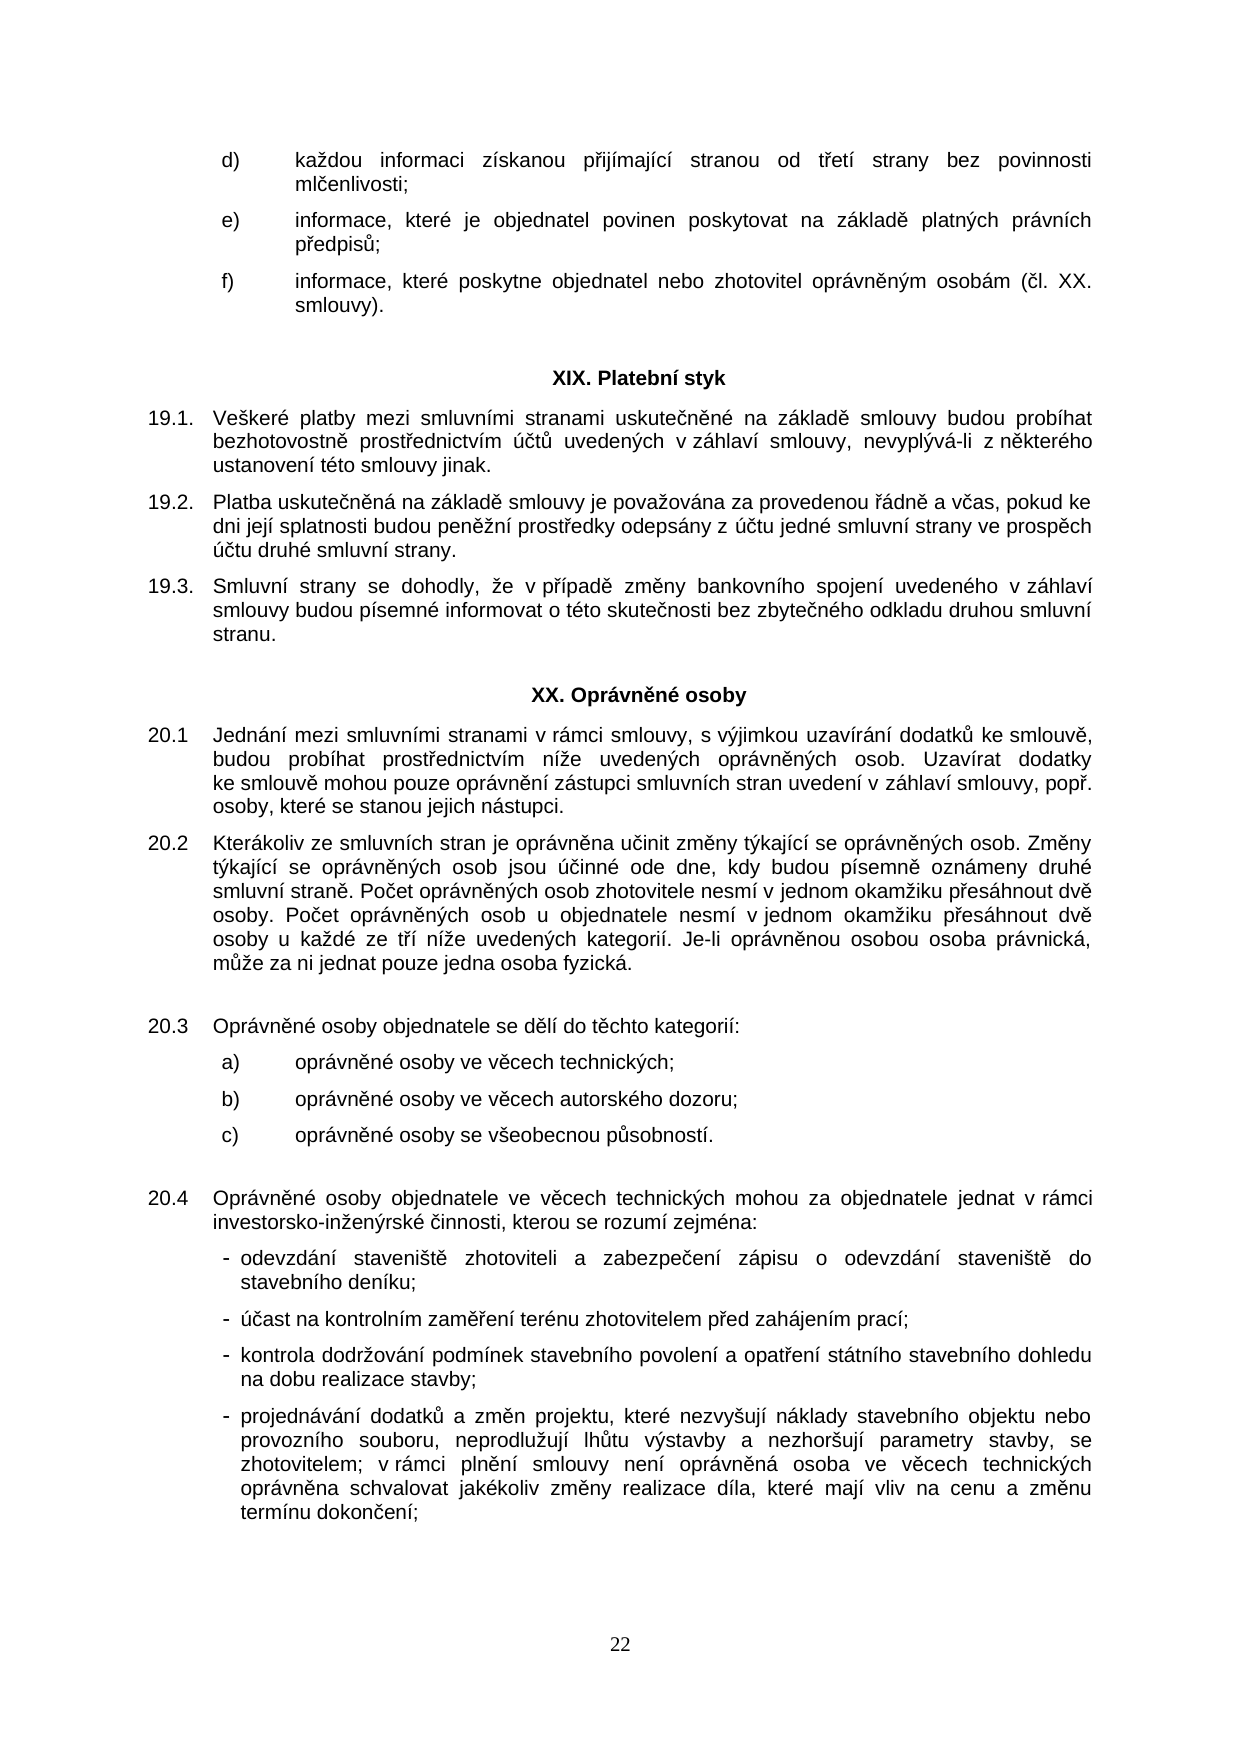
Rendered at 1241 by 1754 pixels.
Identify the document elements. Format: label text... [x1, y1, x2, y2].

list informace, které poskytne objednatel nebo zhotovitel oprávněným osobám (čl. XX. smlouvy). [221, 268, 1093, 316]
list Platba uskutečněná na základě smlouvy je považována za provedenou řádně a včas, pokud ke dni její splatnosti budou peněžní prostředky odepsány z účtu jedné smluvní strany ve prospěch účtu druhé smluvní strany. [148, 490, 1093, 562]
list Oprávněné osoby objednatele ve věcech technických mohou za objednatele jednat v rámci investorsko-inženýrské činnosti, kterou se rozumí zejména: [148, 1186, 1093, 1233]
list Jednání mezi smluvními stranami v rámci smlouvy, s výjimkou uzavírání dodatků ke smlouvě, budou probíhat prostřednictvím níže uvedených oprávněných osob. Uzavírat dodatky ke smlouvě mohou pouze oprávnění zástupci smluvních stran uvedení v záhlaví smlouvy, popř. osoby, které se stanou jejich nástupci. [148, 722, 1093, 818]
list projednávání dodatků a změn projektu, které nezvyšují náklady stavebního objektu nebo provozního souboru, neprodlužují lhůtu výstavby a nezhoršují parametry stavby, se zhotovitelem; v rámci plnění smlouvy není oprávněná osoba ve věcech technických oprávněna schvalovat jakékoliv změny realizace díla, které mají vliv na cenu a změnu termínu dokončení; [223, 1404, 1093, 1523]
list Veškeré platby mezi smluvními stranami uskutečněné na základě smlouvy budou probíhat bezhotovostně prostřednictvím účtů uvedených v záhlaví smlouvy, nevyplývá-li z některého ustanovení této smlouvy jinak. [148, 405, 1093, 477]
list oprávněné osoby ve věcech technických; [221, 1050, 1093, 1074]
list Kterákoliv ze smluvních stran je oprávněna učinit změny týkající se oprávněných osob. Změny týkající se oprávněných osob jsou účinné ode dne, kdy budou písemně oznámeny druhé smluvní straně. Počet oprávněných osob zhotovitele nesmí v jednom okamžiku přesáhnout dvě osoby. Počet oprávněných osob u objednatele nesmí v jednom okamžiku přesáhnout dvě osoby u každé ze tří níže uvedených kategorií. Je-li oprávněnou osobou osoba právnická, může za ni jednat pouze jedna osoba fyzická. [148, 831, 1093, 974]
list Oprávněné osoby [185, 682, 1093, 706]
list účast na kontrolním zaměření terénu zhotovitelem před zahájením prací; [223, 1307, 1093, 1331]
list odevzdání staveniště zhotoviteli a zabezpečení zápisu o odevzdání staveniště do stavebního deníku; [223, 1246, 1093, 1294]
list informace, které je objednatel povinen poskytovat na základě platných právních předpisů; [221, 208, 1093, 256]
list každou informaci získanou přijímající stranou od třetí strany bez povinnosti mlčenlivosti; [221, 148, 1093, 196]
list Platební styk [185, 365, 1093, 389]
list kontrola dodržování podmínek stavebního povolení a opatření státního stavebního dohledu na dobu realizace stavby; [223, 1343, 1093, 1391]
list oprávněné osoby ve věcech autorského dozoru; [221, 1086, 1093, 1110]
list Smluvní strany se dohodly, že v případě změny bankovního spojení uvedeného v záhlaví smlouvy budou písemné informovat o této skutečnosti bez zbytečného odkladu druhou smluvní stranu. [148, 574, 1093, 646]
list oprávněné osoby se všeobecnou působností. [221, 1123, 1093, 1147]
list Oprávněné osoby objednatele se dělí do těchto kategorií: [148, 1013, 1093, 1037]
